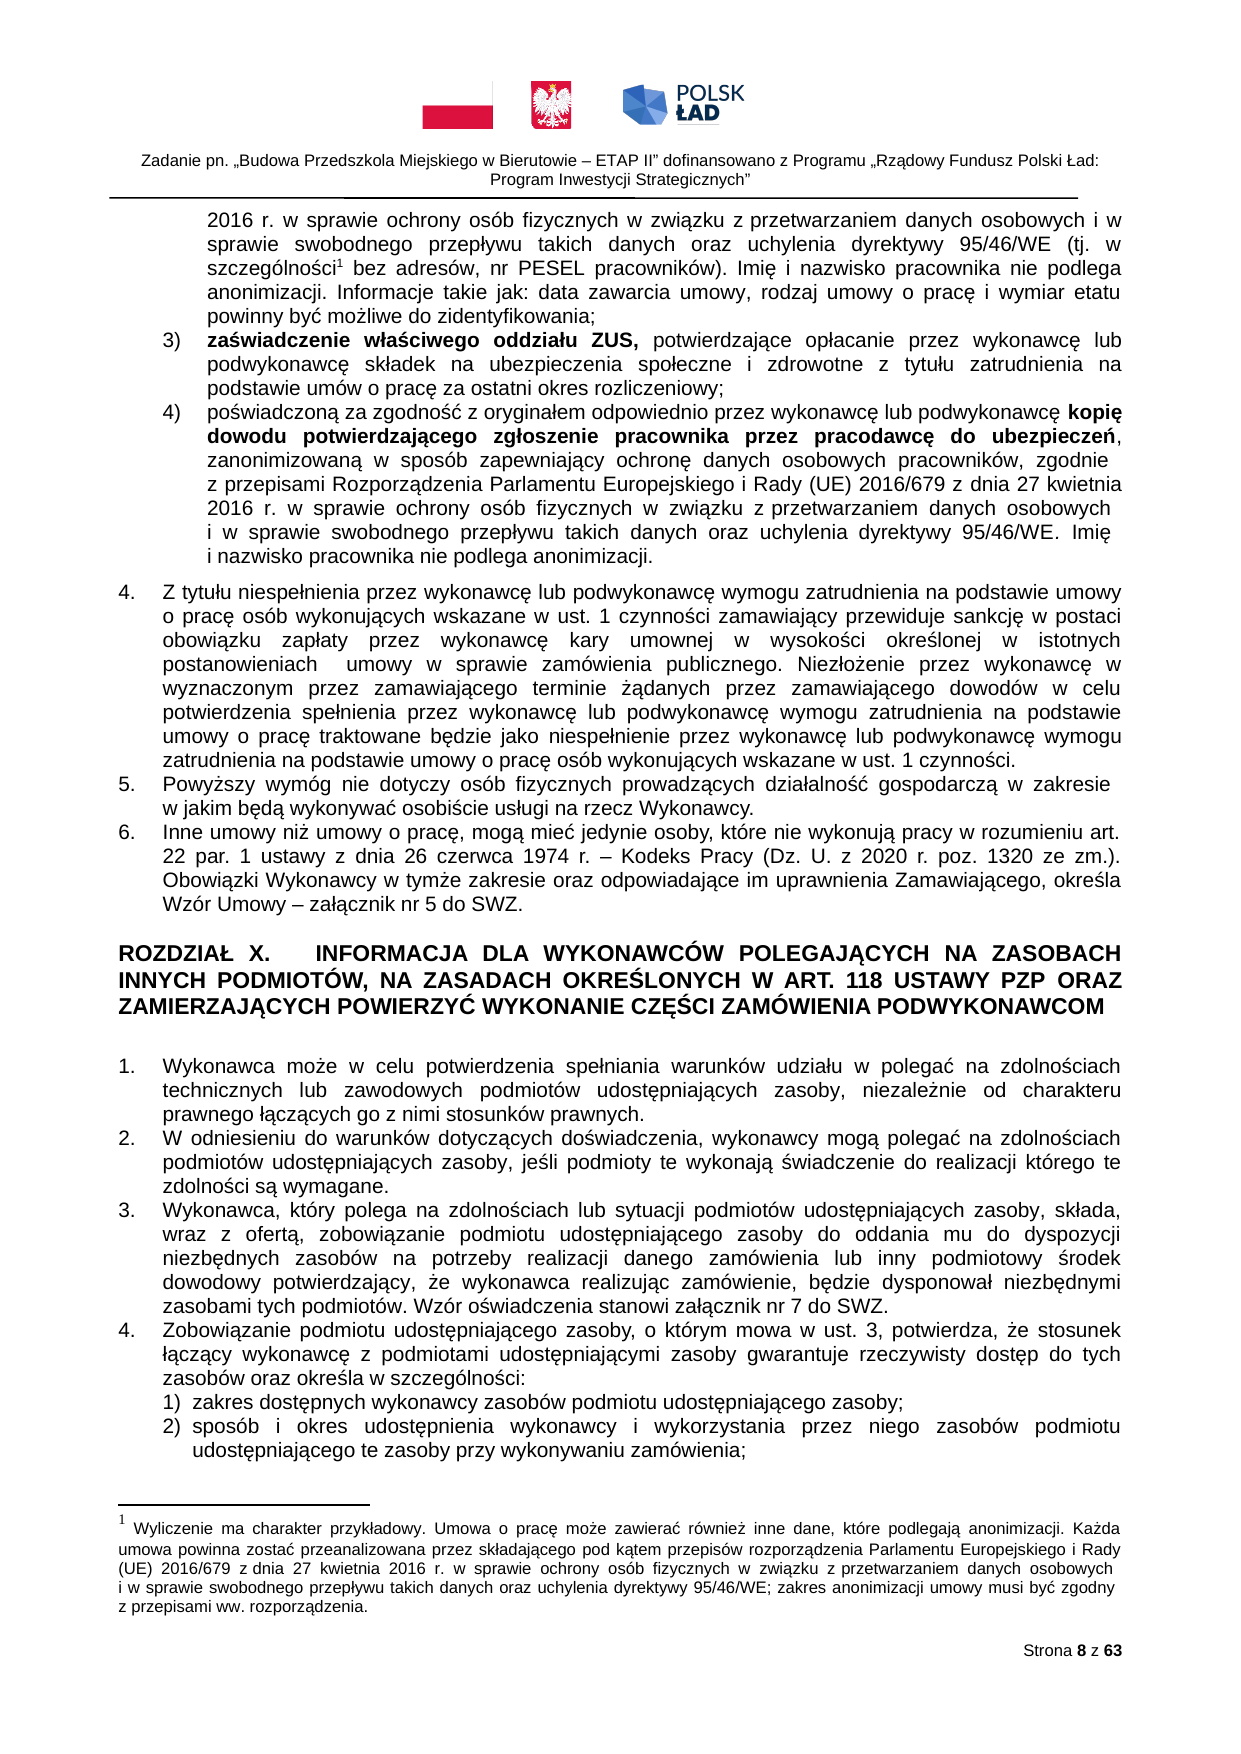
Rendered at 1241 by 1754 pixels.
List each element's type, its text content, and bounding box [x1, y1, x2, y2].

list Z tytułu niespełnienia przez wykonawcę lub podwykonawcę wymogu zatrudnienia na podstawie umowy o pracę osób wykonujących wskazane w ust. 1 czynności zamawiający przewiduje sankcję w postaci obowiązku zapłaty przez wykonawcę kary umownej w wysokości określonej w istotnych postanowieniach umowy w sprawie zamówienia publicznego. Niezłożenie przez wykonawcę w wyznaczonym przez zamawiającego terminie żądanych przez zamawiającego dowodów w celu potwierdzenia spełnienia przez wykonawcę lub podwykonawcę wymogu zatrudnienia na podstawie umowy o pracę traktowane będzie jako niespełnienie przez wykonawcę lub podwykonawcę wymogu zatrudnienia na podstawie umowy o pracę osób wykonujących wskazane w ust. 1 czynności. [118, 580, 1122, 772]
list zaświadczenie właściwego oddziału ZUS, potwierdzające opłacanie przez wykonawcę lub podwykonawcę składek na ubezpieczenia społeczne i zdrowotne z tytułu zatrudnienia na podstawie umów o pracę za ostatni okres rozliczeniowy; [162, 328, 1122, 400]
picture [421, 81, 571, 129]
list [162, 208, 1122, 328]
list sposób i okres udostępnienia wykonawcy i wykorzystania przez niego zasobów podmiotu udostępniającego te zasoby przy wykonywaniu zamówienia; [162, 1414, 1122, 1462]
list Wykonawca, który polega na zdolnościach lub sytuacji podmiotów udostępniających zasoby, składa, wraz z ofertą, zobowiązanie podmiotu udostępniającego zasoby do oddania mu do dyspozycji niezbędnych zasobów na potrzeby realizacji danego zamówienia lub inny podmiotowy środek dowodowy potwierdzający, że wykonawca realizując zamówienie, będzie dysponował niezbędnymi zasobami tych podmiotów. Wzór oświadczenia stanowi załącznik nr 7 do SWZ. [118, 1198, 1122, 1318]
list zakres dostępnych wykonawcy zasobów podmiotu udostępniającego zasoby; [162, 1390, 1122, 1414]
list Inne umowy niż umowy o pracę, mogą mieć jedynie osoby, które nie wykonują pracy w rozumieniu art. 22 par. 1 ustawy z dnia 26 czerwca 1974 r. – Kodeks Pracy (Dz. U. z 2020 r. poz. 1320 ze zm.). Obowiązki Wykonawcy w tymże zakresie oraz odpowiadające im uprawnienia Zamawiającego, określa Wzór Umowy – załącznik nr 5 do SWZ. [118, 819, 1122, 915]
list Powyższy wymóg nie dotyczy osób fizycznych prowadzących działalność gospodarczą w zakresie w jakim będą wykonywać osobiście usługi na rzecz Wykonawcy. [118, 772, 1122, 819]
picture [623, 84, 745, 125]
subtitle ROZDZIAŁ X. INFORMACJA DLA WYKONAWCÓW POLEGAJĄCYCH NA ZASOBACH INNYCH PODMIOTÓW, NA ZASADACH OKREŚLONYCH W ART. 118 USTAWY PZP ORAZ ZAMIERZAJĄCYCH POWIERZYĆ WYKONANIE CZĘŚCI ZAMÓWIENIA PODWYKONAWCOM [118, 940, 1122, 1019]
list W odniesieniu do warunków dotyczących doświadczenia, wykonawcy mogą polegać na zdolnościach podmiotów udostępniających zasoby, jeśli podmioty te wykonają świadczenie do realizacji którego te zdolności są wymagane. [118, 1126, 1122, 1198]
list poświadczoną za zgodność z oryginałem odpowiednio przez wykonawcę lub podwykonawcę kopię dowodu potwierdzającego zgłoszenie pracownika przez pracodawcę do ubezpieczeń, zanonimizowaną w sposób zapewniający ochronę danych osobowych pracowników, zgodnie z przepisami Rozporządzenia Parlamentu Europejskiego i Rady (UE) 2016/679 z dnia 27 kwietnia 2016 r. w sprawie ochrony osób fizycznych w związku z przetwarzaniem danych osobowych i w sprawie swobodnego przepływu takich danych oraz uchylenia dyrektywy 95/46/WE. Imię i nazwisko pracownika nie podlega anonimizacji. [162, 400, 1122, 567]
list Wykonawca może w celu potwierdzenia spełniania warunków udziału w polegać na zdolnościach technicznych lub zawodowych podmiotów udostępniających zasoby, niezależnie od charakteru prawnego łączących go z nimi stosunków prawnych. [118, 1054, 1122, 1126]
list Zobowiązanie podmiotu udostępniającego zasoby, o którym mowa w ust. 3, potwierdza, że stosunek łączący wykonawcę z podmiotami udostępniającymi zasoby gwarantuje rzeczywisty dostęp do tych zasobów oraz określa w szczególności: [118, 1318, 1122, 1390]
